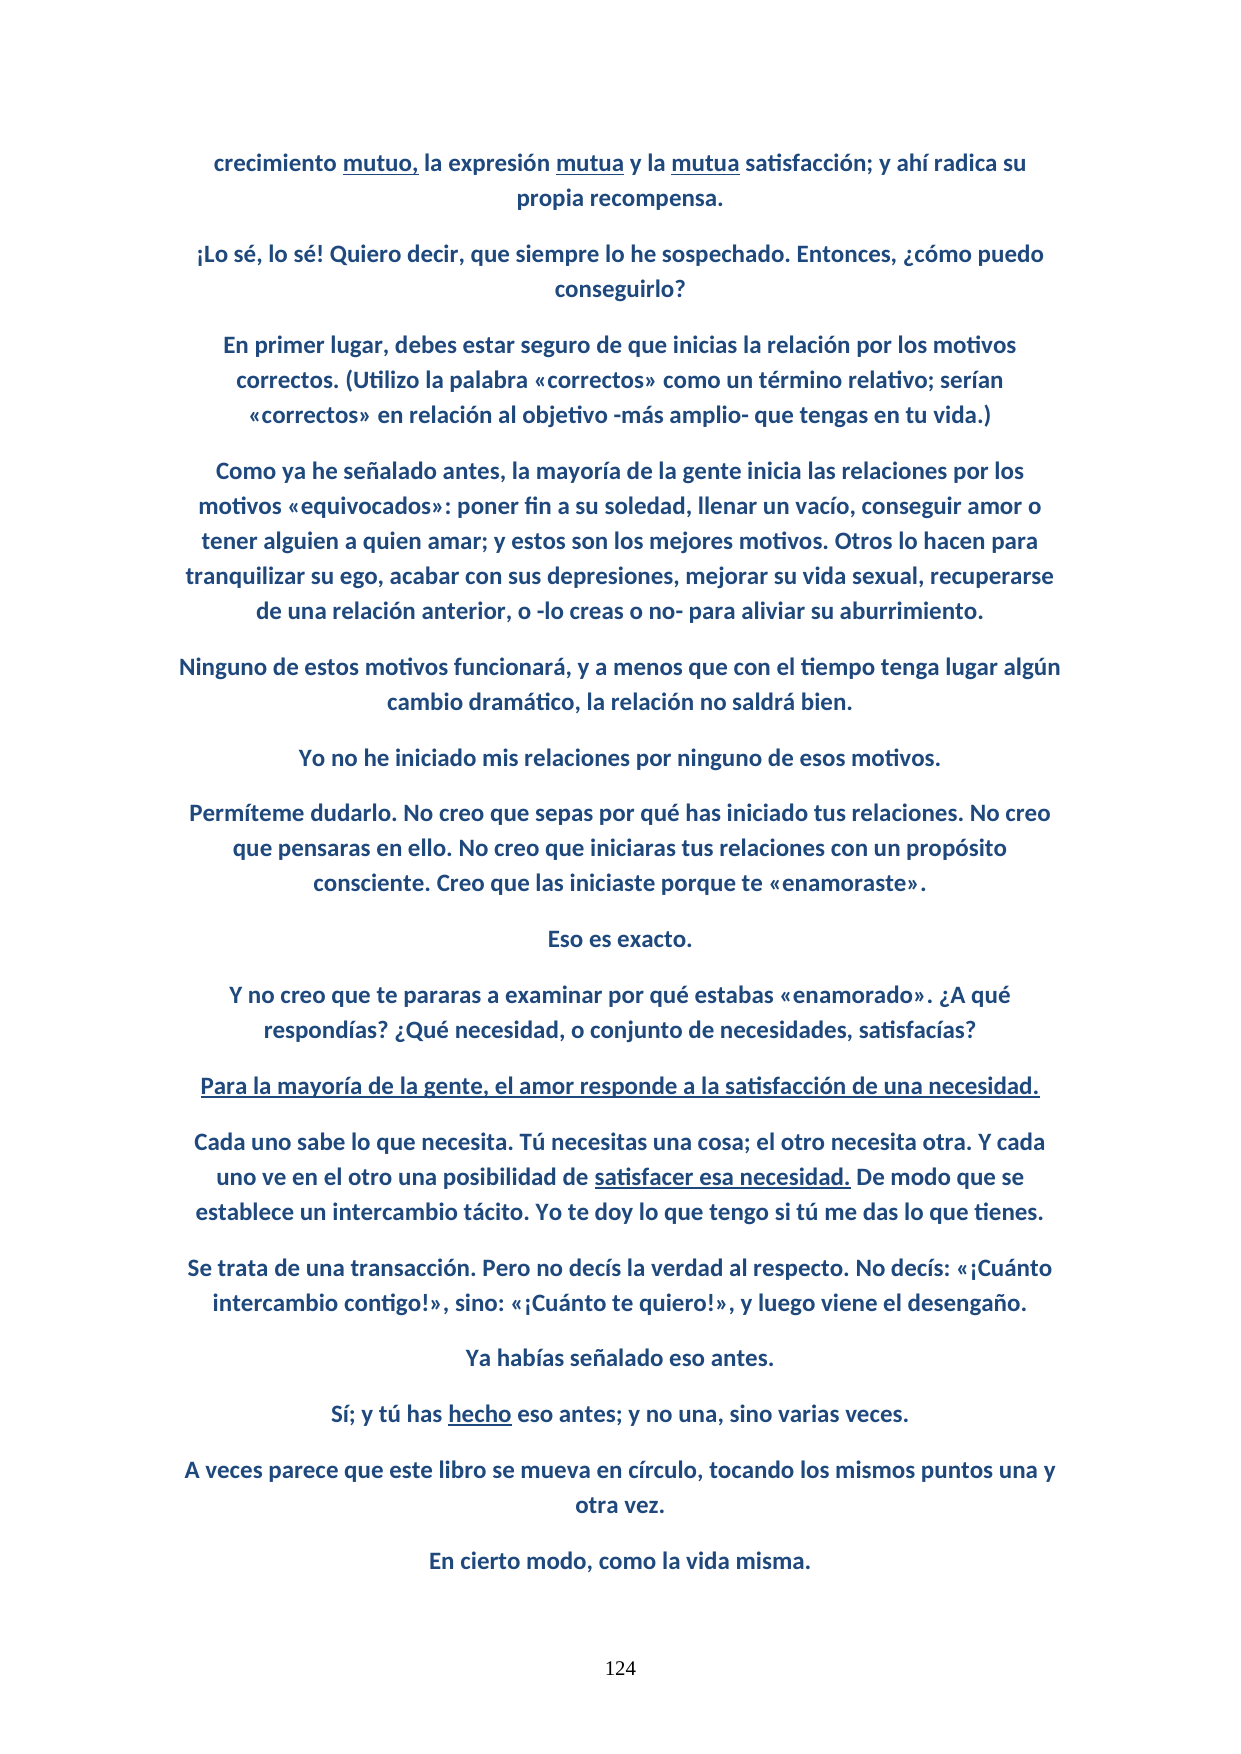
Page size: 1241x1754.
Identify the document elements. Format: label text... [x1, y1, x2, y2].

text Eso es exacto. [177, 923, 1063, 954]
text Ya habías señalado eso antes. [177, 1343, 1063, 1373]
text Como ya he señalado antes, la mayoría de la gente inicia las relaciones por los motivos «equivocados»: poner fin a su soledad, llenar un vacío, conseguir amor o tener alguien a quien amar; y estos son los mejores motivos. Otros lo hacen para tranquilizar su ego, acabar con sus depresiones, mejorar su vida sexual, recuperarse de una relación anterior, o -lo creas o no- para aliviar su aburrimiento. [177, 455, 1063, 626]
text En cierto modo, como la vida misma. [177, 1545, 1063, 1576]
text Sí; y tú has hecho eso antes; y no una, sino varias veces. [177, 1398, 1063, 1429]
text Se trata de una transacción. Pero no decís la verdad al respecto. No decís: «¡Cuánto intercambio contigo!», sino: «¡Cuánto te quiero!», y luego viene el desengaño. [177, 1252, 1063, 1317]
text Permíteme dudarlo. No creo que sepas por qué has iniciado tus relaciones. No creo que pensaras en ello. No creo que iniciaras tus relaciones con un propósito consciente. Creo que las iniciaste porque te «enamoraste». [177, 798, 1063, 898]
text ¡Lo sé, lo sé! Quiero decir, que siempre lo he sospechado. Entonces, ¿cómo puedo conseguirlo? [177, 238, 1063, 304]
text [177, 148, 1063, 213]
text Ninguno de estos motivos funcionará, y a menos que con el tiempo tenga lugar algún cambio dramático, la relación no saldrá bien. [177, 651, 1063, 716]
text Y no creo que te pararas a examinar por qué estabas «enamorado». ¿A qué respondías? ¿Qué necesidad, o conjunto de necesidades, satisfacías? [177, 979, 1063, 1045]
text En primer lugar, debes estar seguro de que inicias la relación por los motivos correctos. (Utilizo la palabra «correctos» como un término relativo; serían «correctos» en relación al objetivo -más amplio- que tengas en tu vida.) [177, 329, 1063, 430]
text Cada uno sabe lo que necesita. Tú necesitas una cosa; el otro necesita otra. Y cada uno ve en el otro una posibilidad de satisfacer esa necesidad. De modo que se establece un intercambio tácito. Yo te doy lo que tengo si tú me das lo que tienes. [177, 1126, 1063, 1226]
text A veces parece que este libro se mueva en círculo, tocando los mismos puntos una y otra vez. [177, 1454, 1063, 1520]
text Para la mayoría de la gente, el amor responde a la satisfacción de una necesidad. [177, 1070, 1063, 1101]
text Yo no he iniciado mis relaciones por ninguno de esos motivos. [177, 742, 1063, 772]
